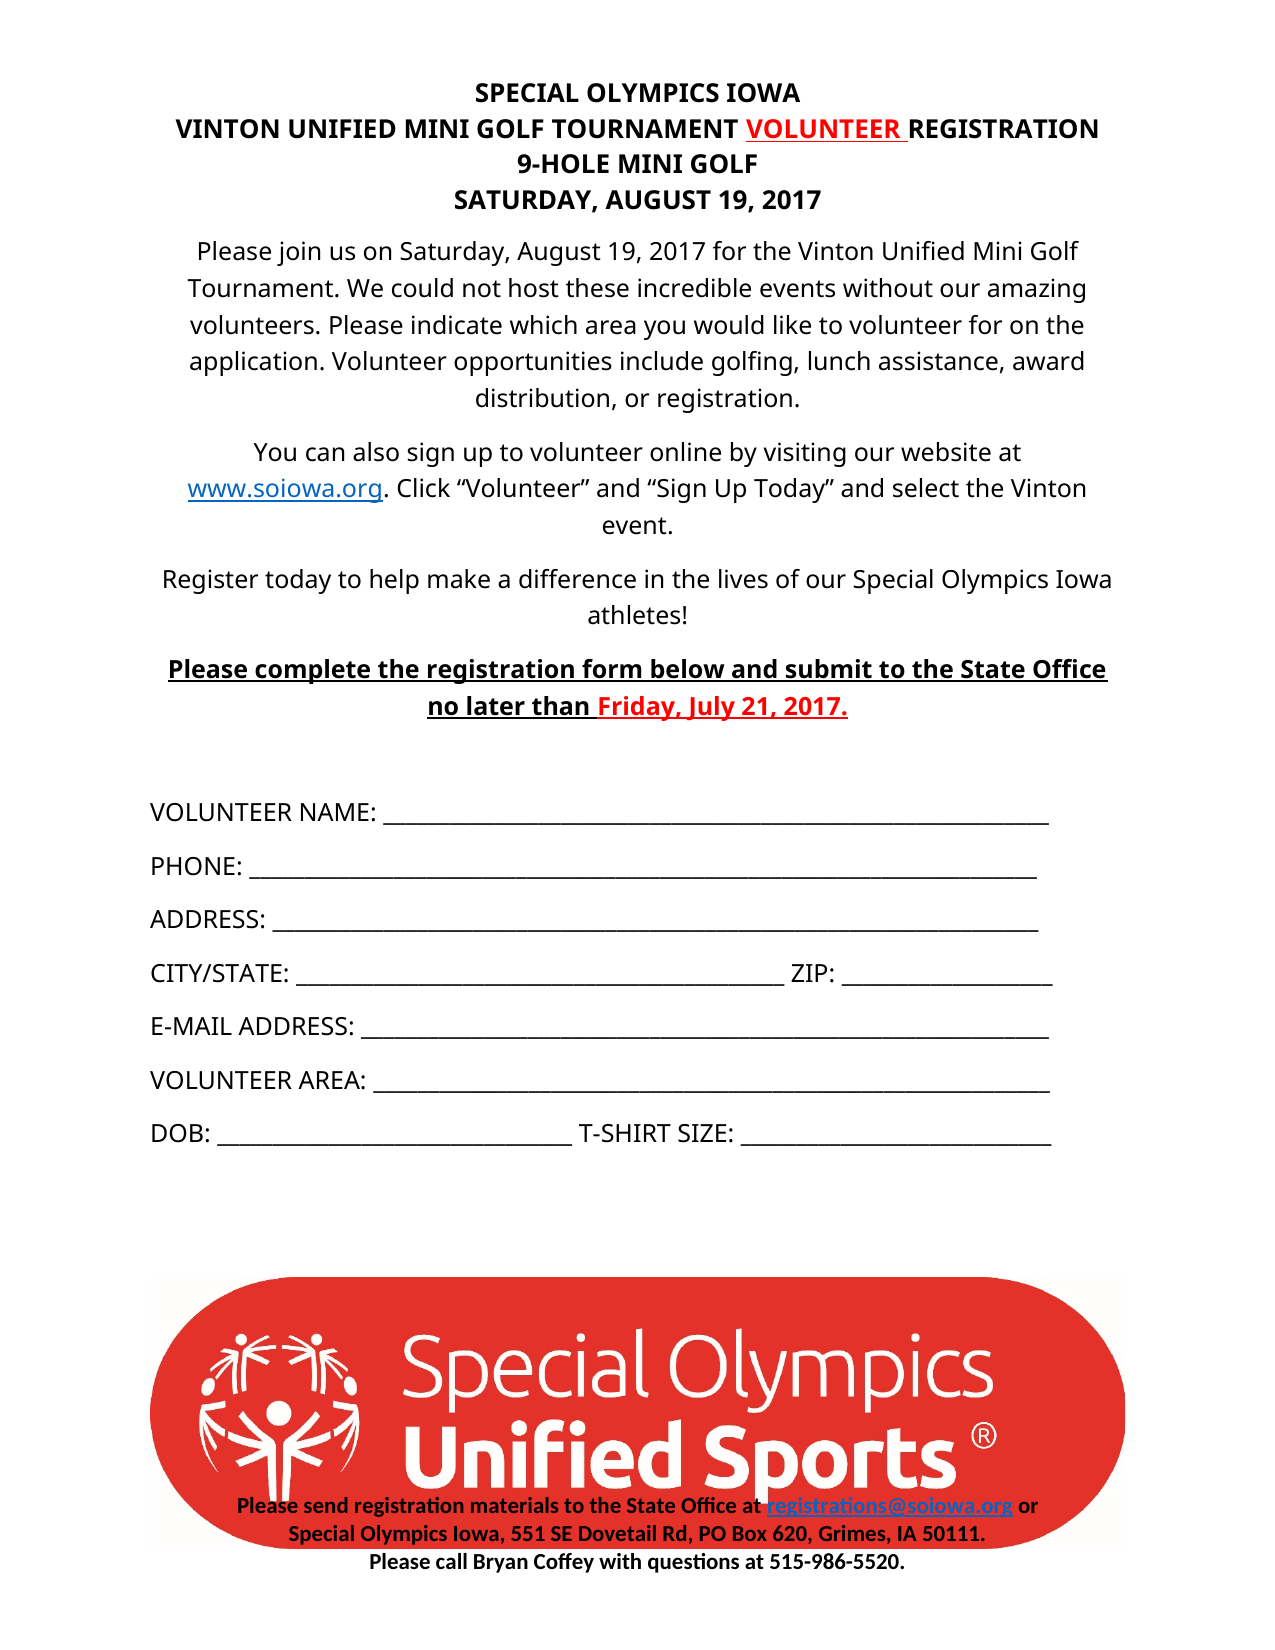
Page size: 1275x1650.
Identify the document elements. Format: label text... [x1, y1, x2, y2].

text CITY/STATE: ____________________________________________ ZIP: ___________________ [150, 955, 1125, 989]
text Please join us on Saturday, August 19, 2017 for the Vinton Unified Mini Golf Tournament. We could not host these incredible events without our amazing volunteers. Please indicate which area you would like to volunteer for on the application. Volunteer opportunities include golfing, lunch assistance, award distribution, or registration. [150, 234, 1125, 415]
text You can also sign up to volunteer online by visiting our website at www.soiowa.org. Click “Volunteer” and “Sign Up Today” and select the Vinton event. [150, 434, 1125, 542]
text ADDRESS: _____________________________________________________________________ [150, 902, 1125, 936]
text VOLUNTEER NAME: ____________________________________________________________ [150, 795, 1125, 829]
text PHONE: _______________________________________________________________________ [150, 848, 1125, 883]
text E-MAIL ADDRESS: ______________________________________________________________ [150, 1009, 1125, 1043]
text Please complete the registration form below and submit to the State Office no later than Friday, July 21, 2017. [150, 651, 1125, 722]
picture [150, 1277, 1125, 1549]
text VOLUNTEER AREA: _____________________________________________________________ [150, 1062, 1125, 1096]
text Register today to help make a difference in the lives of our Special Olympics Iowa athletes! [150, 561, 1125, 632]
text DOB: ________________________________ T-SHIRT SIZE: ____________________________ [150, 1116, 1125, 1150]
